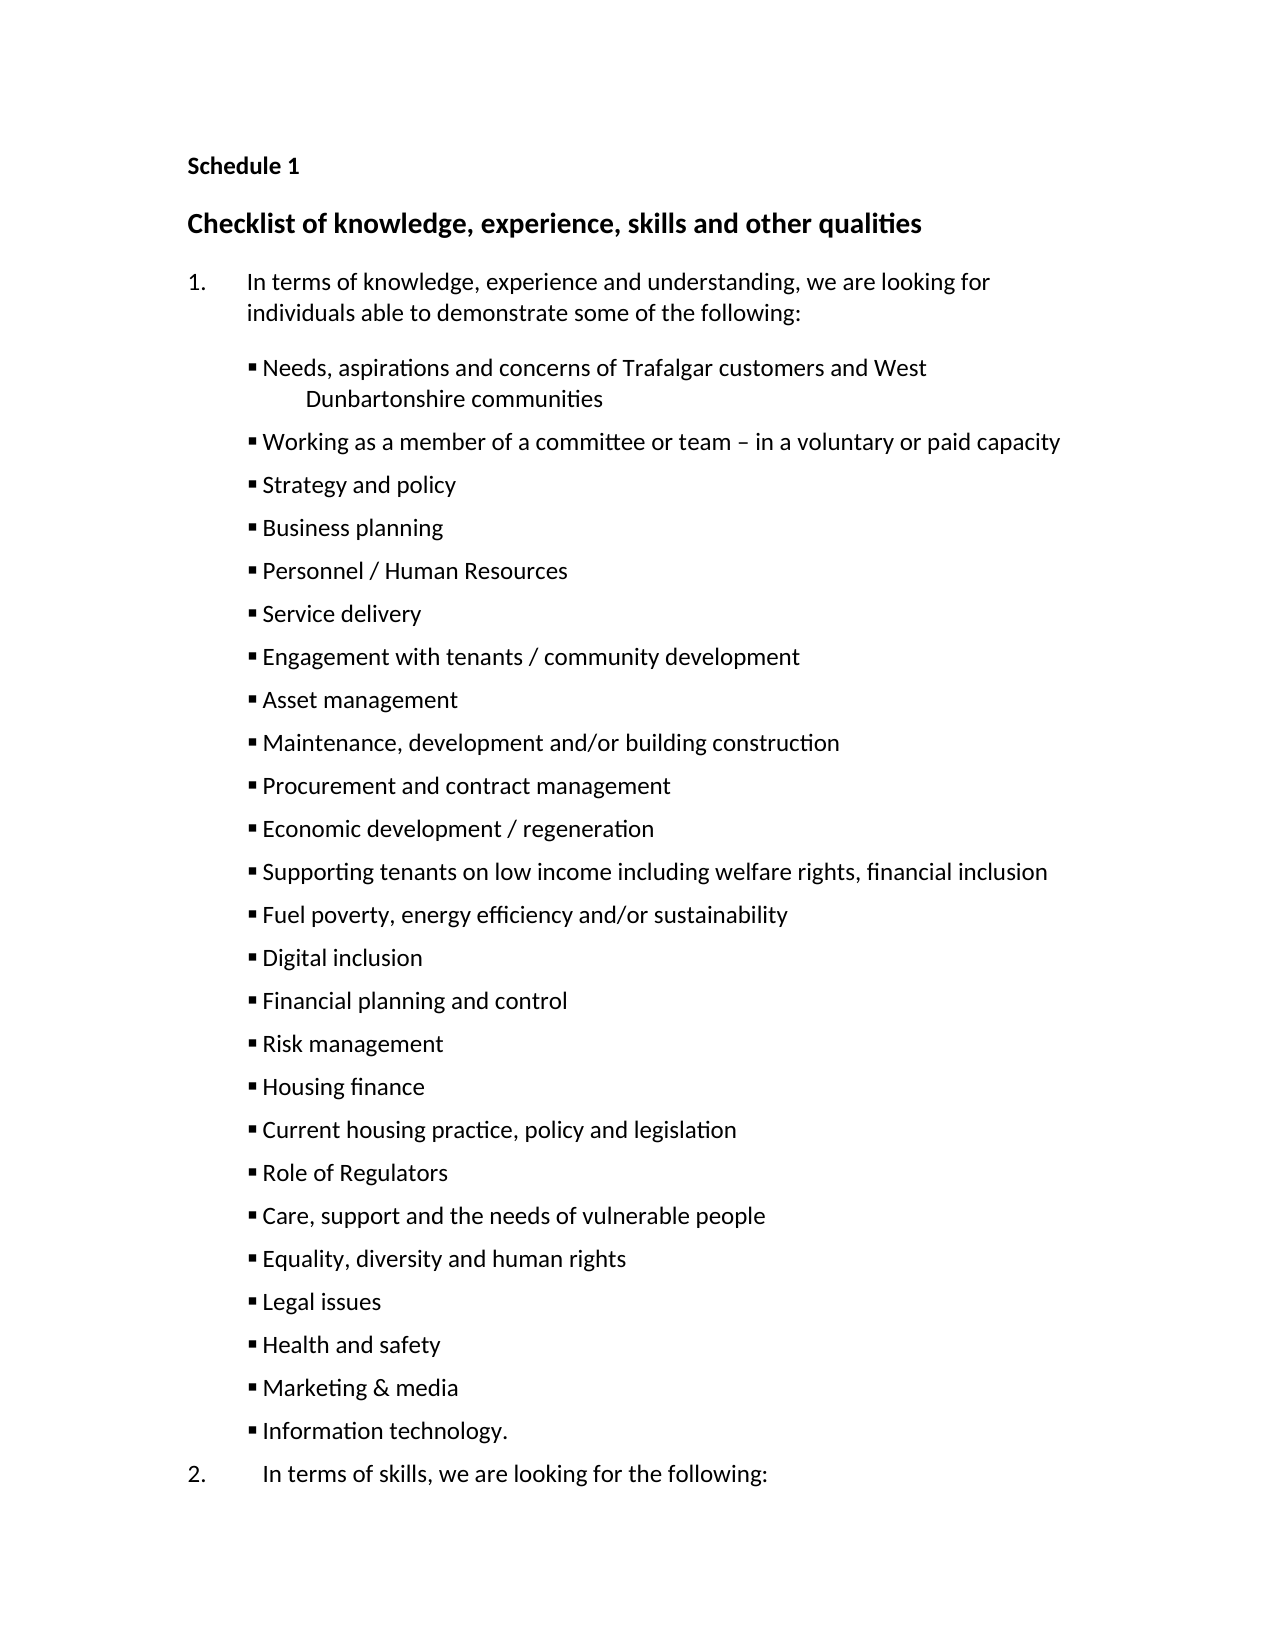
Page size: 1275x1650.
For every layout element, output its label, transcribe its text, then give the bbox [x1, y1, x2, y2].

text Equality, diversity and human rights [247, 1243, 1087, 1274]
text Business planning [247, 512, 1087, 542]
text Role of Regulators [247, 1157, 1087, 1188]
text Financial planning and control [247, 985, 1087, 1016]
text Fuel poverty, energy efficiency and/or sustainability [247, 899, 1087, 929]
text Personnel / Human Resources [247, 555, 1087, 585]
text 1. In terms of knowledge, experience and understanding, we are looking for individuals able to demonstrate some of the following: [187, 266, 1087, 327]
text Care, support and the needs of vulnerable people [247, 1200, 1087, 1231]
text Needs, aspirations and concerns of Trafalgar customers and West Dunbartonshire communities [247, 352, 1087, 413]
text Strategy and policy [247, 469, 1087, 499]
text Working as a member of a committee or team – in a voluntary or paid capacity [247, 426, 1087, 456]
text Marketing & media [247, 1372, 1087, 1403]
text Housing finance [247, 1071, 1087, 1102]
text Engagement with tenants / community development [247, 641, 1087, 671]
text Health and safety [247, 1329, 1087, 1360]
text Legal issues [247, 1286, 1087, 1317]
text Risk management [247, 1028, 1087, 1058]
subtitle Schedule 1 [187, 150, 1087, 181]
text Supporting tenants on low income including welfare rights, financial inclusion [247, 856, 1087, 886]
text Service delivery [247, 598, 1087, 628]
text Current housing practice, policy and legislation [247, 1114, 1087, 1144]
text Asset management [247, 684, 1087, 714]
text Maintenance, development and/or building construction [247, 727, 1087, 757]
text Procurement and contract management [247, 770, 1087, 800]
text 2. In terms of skills, we are looking for the following: [187, 1458, 1087, 1489]
text Information technology. [247, 1415, 1087, 1446]
text Digital inclusion [247, 942, 1087, 972]
text Economic development / regeneration [247, 813, 1087, 843]
text Checklist of knowledge, experience, skills and other qualities [187, 206, 1087, 241]
